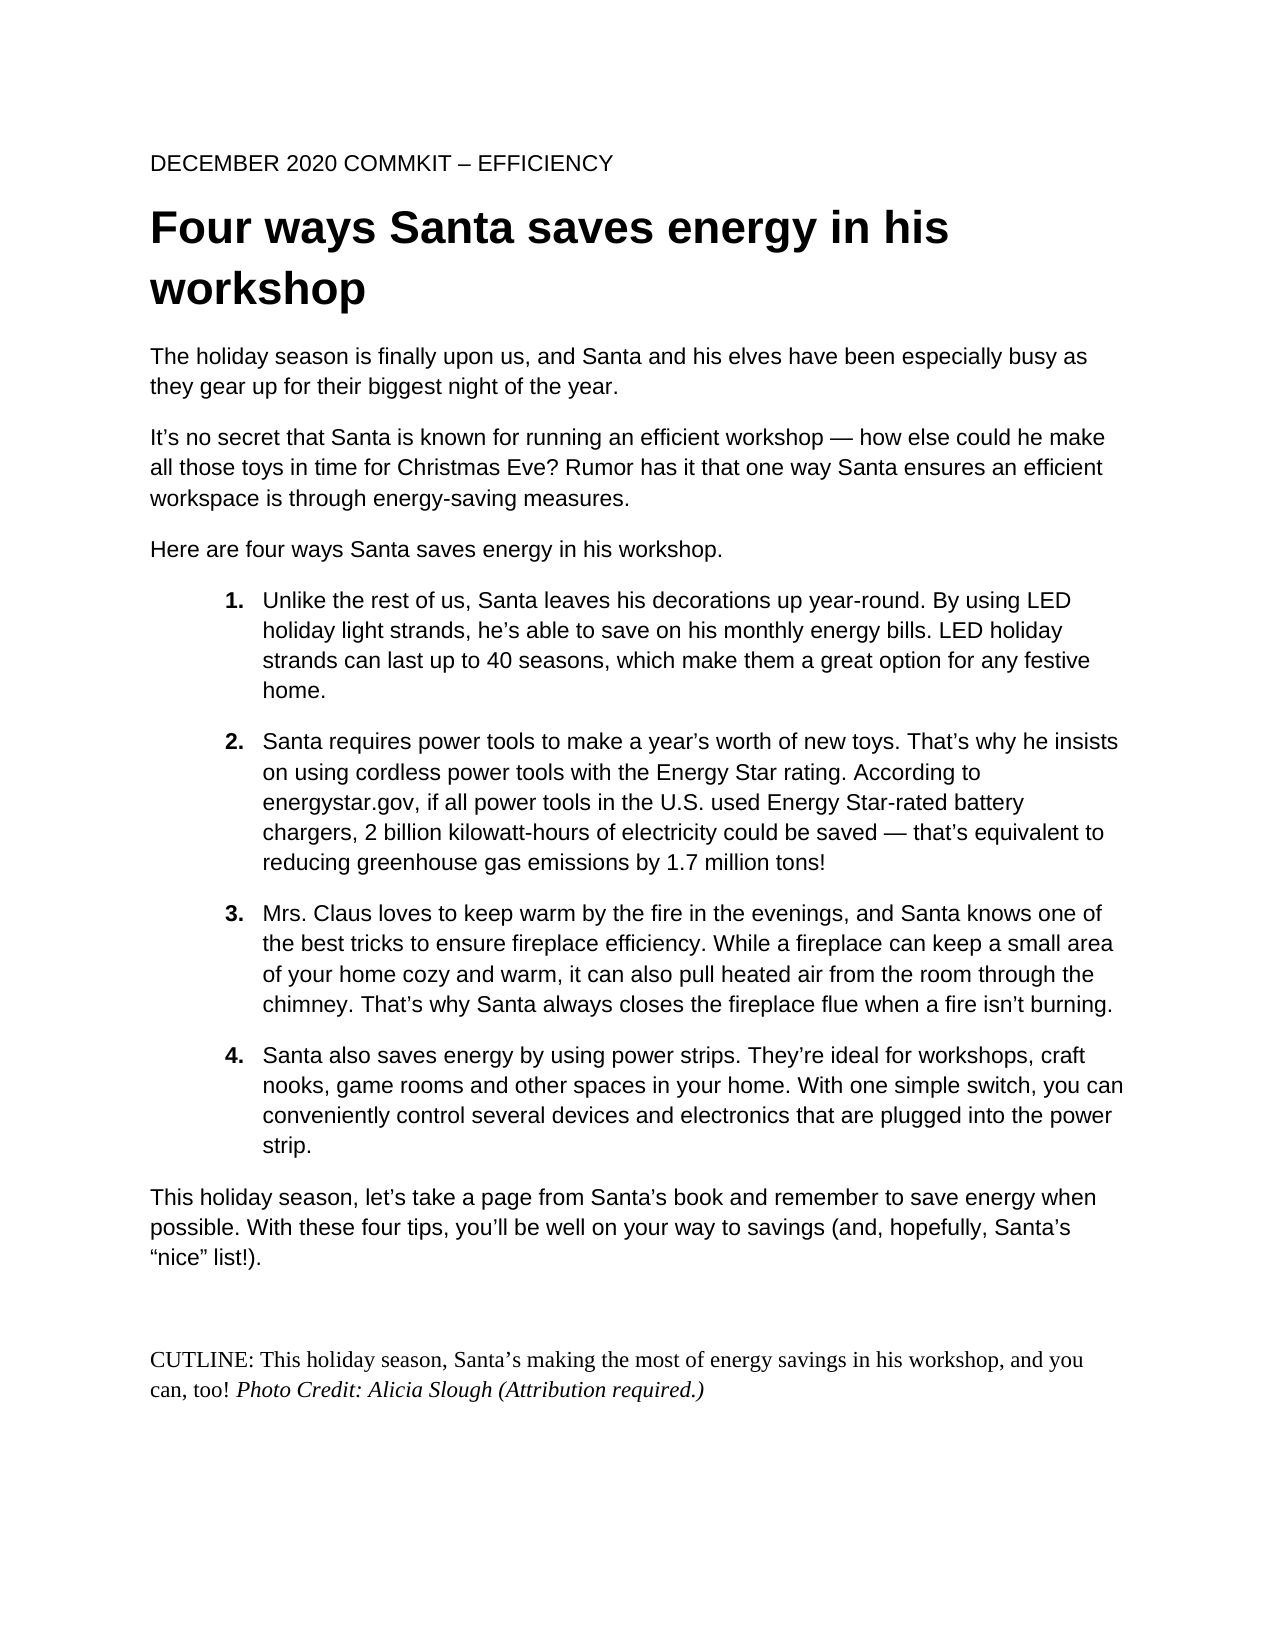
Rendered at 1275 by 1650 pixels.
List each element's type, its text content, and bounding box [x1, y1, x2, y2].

list Santa also saves energy by using power strips. They’re ideal for workshops, craft nooks, game rooms and other spaces in your home. With one simple switch, you can conveniently control several devices and electronics that are plugged into the power strip. [225, 1042, 1125, 1159]
text CUTLINE: This holiday season, Santa’s making the most of energy savings in his workshop, and you can, too! Photo Credit: Alicia Slough (Attribution required.) [150, 1346, 1125, 1403]
text This holiday season, let’s take a page from Santa’s book and remember to save energy when possible. With these four tips, you’ll be well on your way to savings (and, hopefully, Santa’s “nice” list!). [150, 1183, 1125, 1270]
text Four ways Santa saves energy in his workshop [150, 201, 1125, 314]
list Mrs. Claus loves to keep warm by the fire in the evenings, and Santa knows one of the best tricks to ensure fireplace efficiency. While a fireplace can keep a small area of your home cozy and warm, it can also pull heated air from the room through the chimney. That’s why Santa always closes the fireplace flue when a fire isn’t burning. [225, 900, 1125, 1017]
text DECEMBER 2020 COMMKIT – EFFICIENCY [150, 150, 1125, 176]
list Unlike the rest of us, Santa leaves his decorations up year-round. By using LED holiday light strands, he’s able to save on his monthly energy bills. LED holiday strands can last up to 40 seasons, which make them a great option for any festive home. [225, 587, 1125, 704]
text The holiday season is finally upon us, and Santa and his elves have been especially busy as they gear up for their biggest night of the year. [150, 343, 1125, 399]
text Here are four ways Santa saves energy in his workshop. [150, 536, 1125, 562]
text It’s no secret that Santa is known for running an efficient workshop — how else could he make all those toys in time for Christmas Eve? Rumor has it that one way Santa ensures an efficient workspace is through energy-saving measures. [150, 424, 1125, 511]
list Santa requires power tools to make a year’s worth of new toys. That’s why he insists on using cordless power tools with the Energy Star rating. According to energystar.gov, if all power tools in the U.S. used Energy Star-rated battery chargers, 2 billion kilowatt-hours of electricity could be saved — that’s equivalent to reducing greenhouse gas emissions by 1.7 million tons! [225, 728, 1125, 876]
